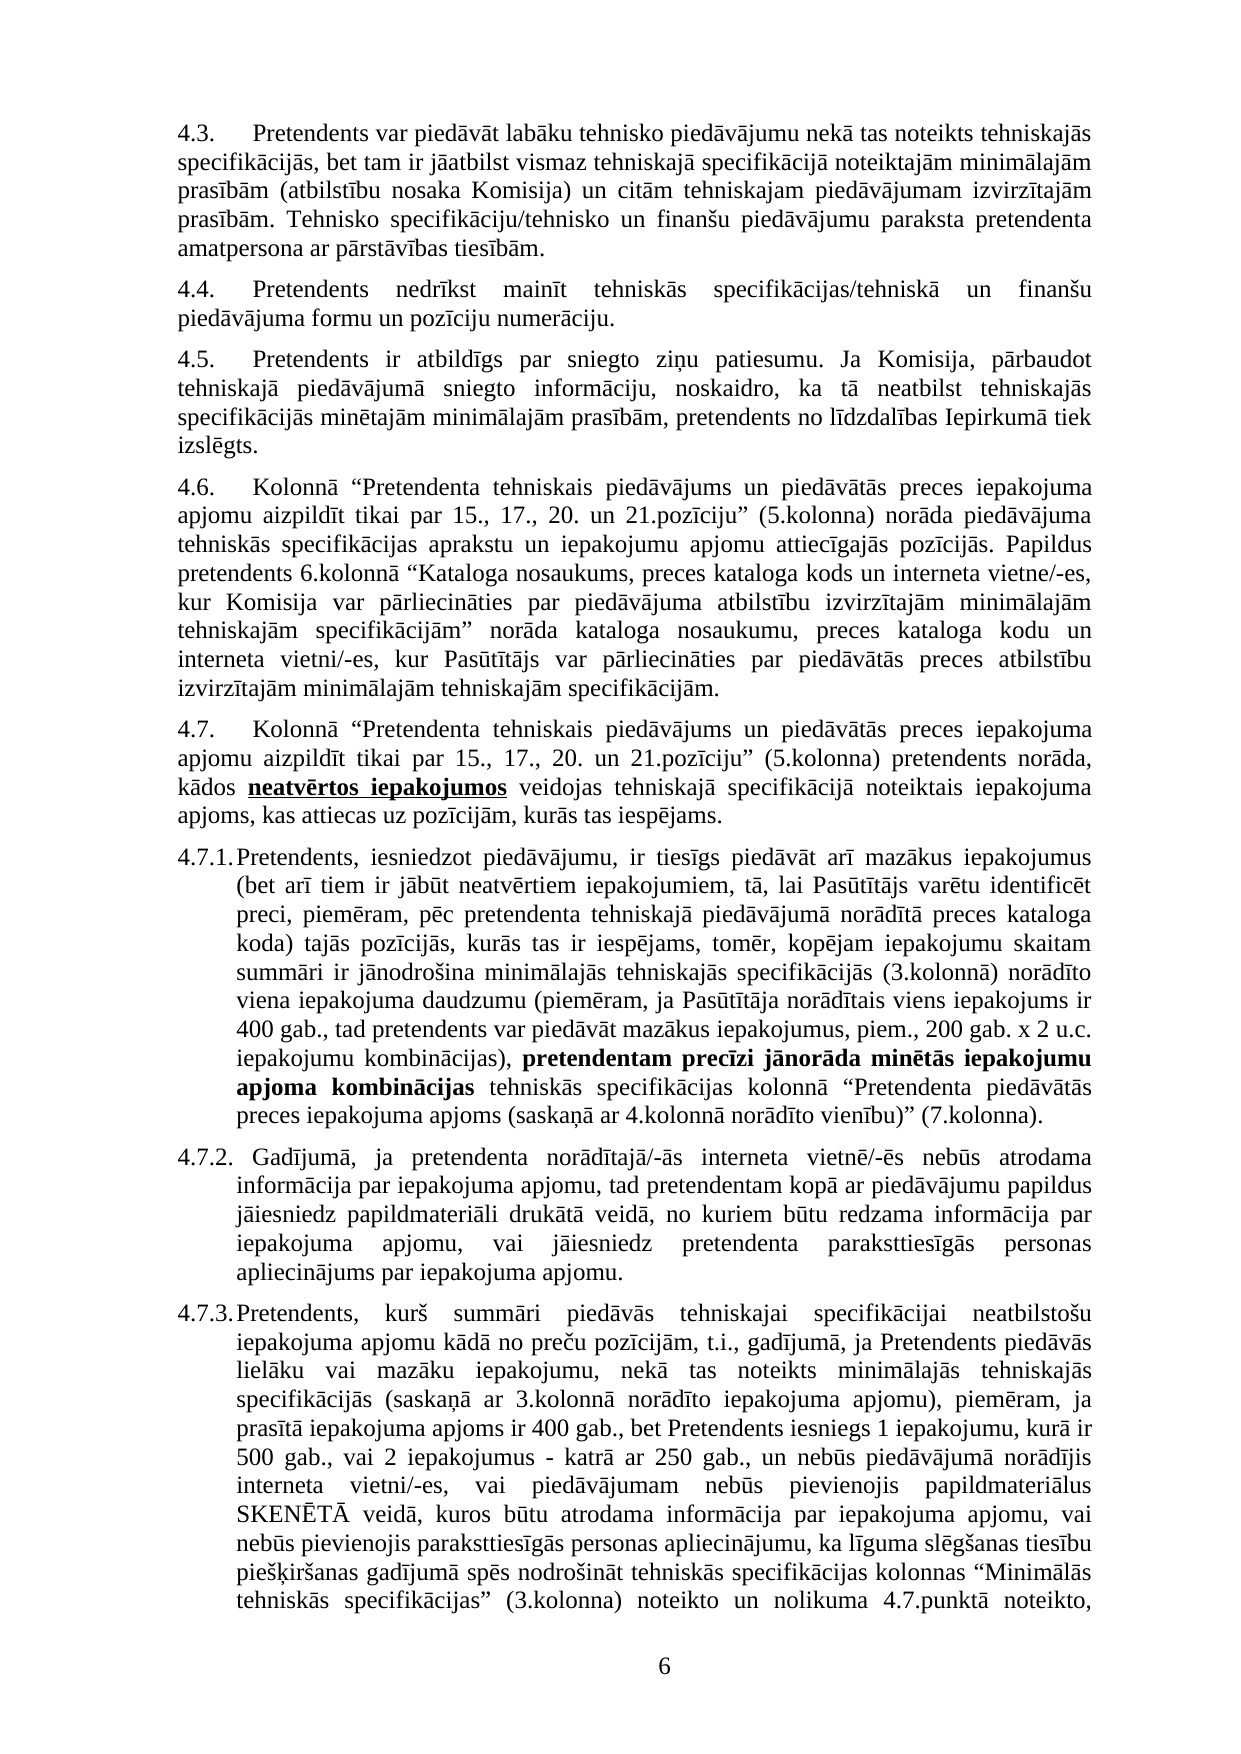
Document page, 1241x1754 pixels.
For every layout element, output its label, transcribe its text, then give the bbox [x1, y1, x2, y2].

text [177, 1298, 1092, 1614]
list Pretendents var piedāvāt labāku tehnisko piedāvājumu nekā tas noteikts tehniskajās specifikācijās, bet tam ir jāatbilst vismaz tehniskajā specifikācijā noteiktajām minimālajām prasībām (atbilstību nosaka Komisija) un citām tehniskajam piedāvājumam izvirzītajām prasībām. Tehnisko specifikāciju/tehnisko un finanšu piedāvājumu paraksta pretendenta amatpersona ar pārstāvības tiesībām. [177, 118, 1092, 262]
text 4.7. Kolonnā “Pretendenta tehniskais piedāvājums un piedāvātās preces iepakojuma apjomu aizpildīt tikai par 15., 17., 20. un 21.pozīciju” (5.kolonna) pretendents norāda, kādos neatvērtos iepakojumos veidojas tehniskajā specifikācijā noteiktais iepakojuma apjoms, kas attiecas uz pozīcijām, kurās tas iespējams. [177, 714, 1092, 829]
text 4.7.1. Pretendents, iesniedzot piedāvājumu, ir tiesīgs piedāvāt arī mazākus iepakojumus (bet arī tiem ir jābūt neatvērtiem iepakojumiem, tā, lai Pasūtītājs varētu identificēt preci, piemēram, pēc pretendenta tehniskajā piedāvājumā norādītā preces kataloga koda) tajās pozīcijās, kurās tas ir iespējams, tomēr, kopējam iepakojumu skaitam summāri ir jānodrošina minimālajās tehniskajās specifikācijās (3.kolonnā) norādīto viena iepakojuma daudzumu (piemēram, ja Pasūtītāja norādītais viens iepakojums ir 400 gab., tad pretendents var piedāvāt mazākus iepakojumus, piem., 200 gab. x 2 u.c. iepakojumu kombinācijas), pretendentam precīzi jānorāda minētās iepakojumu apjoma kombinācijas tehniskās specifikācijas kolonnā “Pretendenta piedāvātās preces iepakojuma apjoms (saskaņā ar 4.kolonnā norādīto vienību)” (7.kolonna). [177, 842, 1092, 1129]
text 4.4. Pretendents nedrīkst mainīt tehniskās specifikācijas/tehniskā un finanšu piedāvājuma formu un pozīciju numerāciju. [177, 274, 1092, 332]
text 4.5. Pretendents ir atbildīgs par sniegto ziņu patiesumu. Ja Komisija, pārbaudot tehniskajā piedāvājumā sniegto informāciju, noskaidro, ka tā neatbilst tehniskajās specifikācijās minētajām minimālajām prasībām, pretendents no līdzdalības Iepirkumā tiek izslēgts. [177, 344, 1092, 459]
text 4.6. Kolonnā “Pretendenta tehniskais piedāvājums un piedāvātās preces iepakojuma apjomu aizpildīt tikai par 15., 17., 20. un 21.pozīciju” (5.kolonna) norāda piedāvājuma tehniskās specifikācijas aprakstu un iepakojumu apjomu attiecīgajās pozīcijās. Papildus pretendents 6.kolonnā “Kataloga nosaukums, preces kataloga kods un interneta vietne/-es, kur Komisija var pārliecināties par piedāvājuma atbilstību izvirzītajām minimālajām tehniskajām specifikācijām” norāda kataloga nosaukumu, preces kataloga kodu un interneta vietni/-es, kur Pasūtītājs var pārliecināties par piedāvātās preces atbilstību izvirzītajām minimālajām tehniskajām specifikācijām. [177, 472, 1092, 702]
text 4.7.2. Gadījumā, ja pretendenta norādītajā/-ās interneta vietnē/-ēs nebūs atrodama informācija par iepakojuma apjomu, tad pretendentam kopā ar piedāvājumu papildus jāiesniedz papildmateriāli drukātā veidā, no kuriem būtu redzama informācija par iepakojuma apjomu, vai jāiesniedz pretendenta paraksttiesīgās personas apliecinājums par iepakojuma apjomu. [177, 1142, 1092, 1286]
